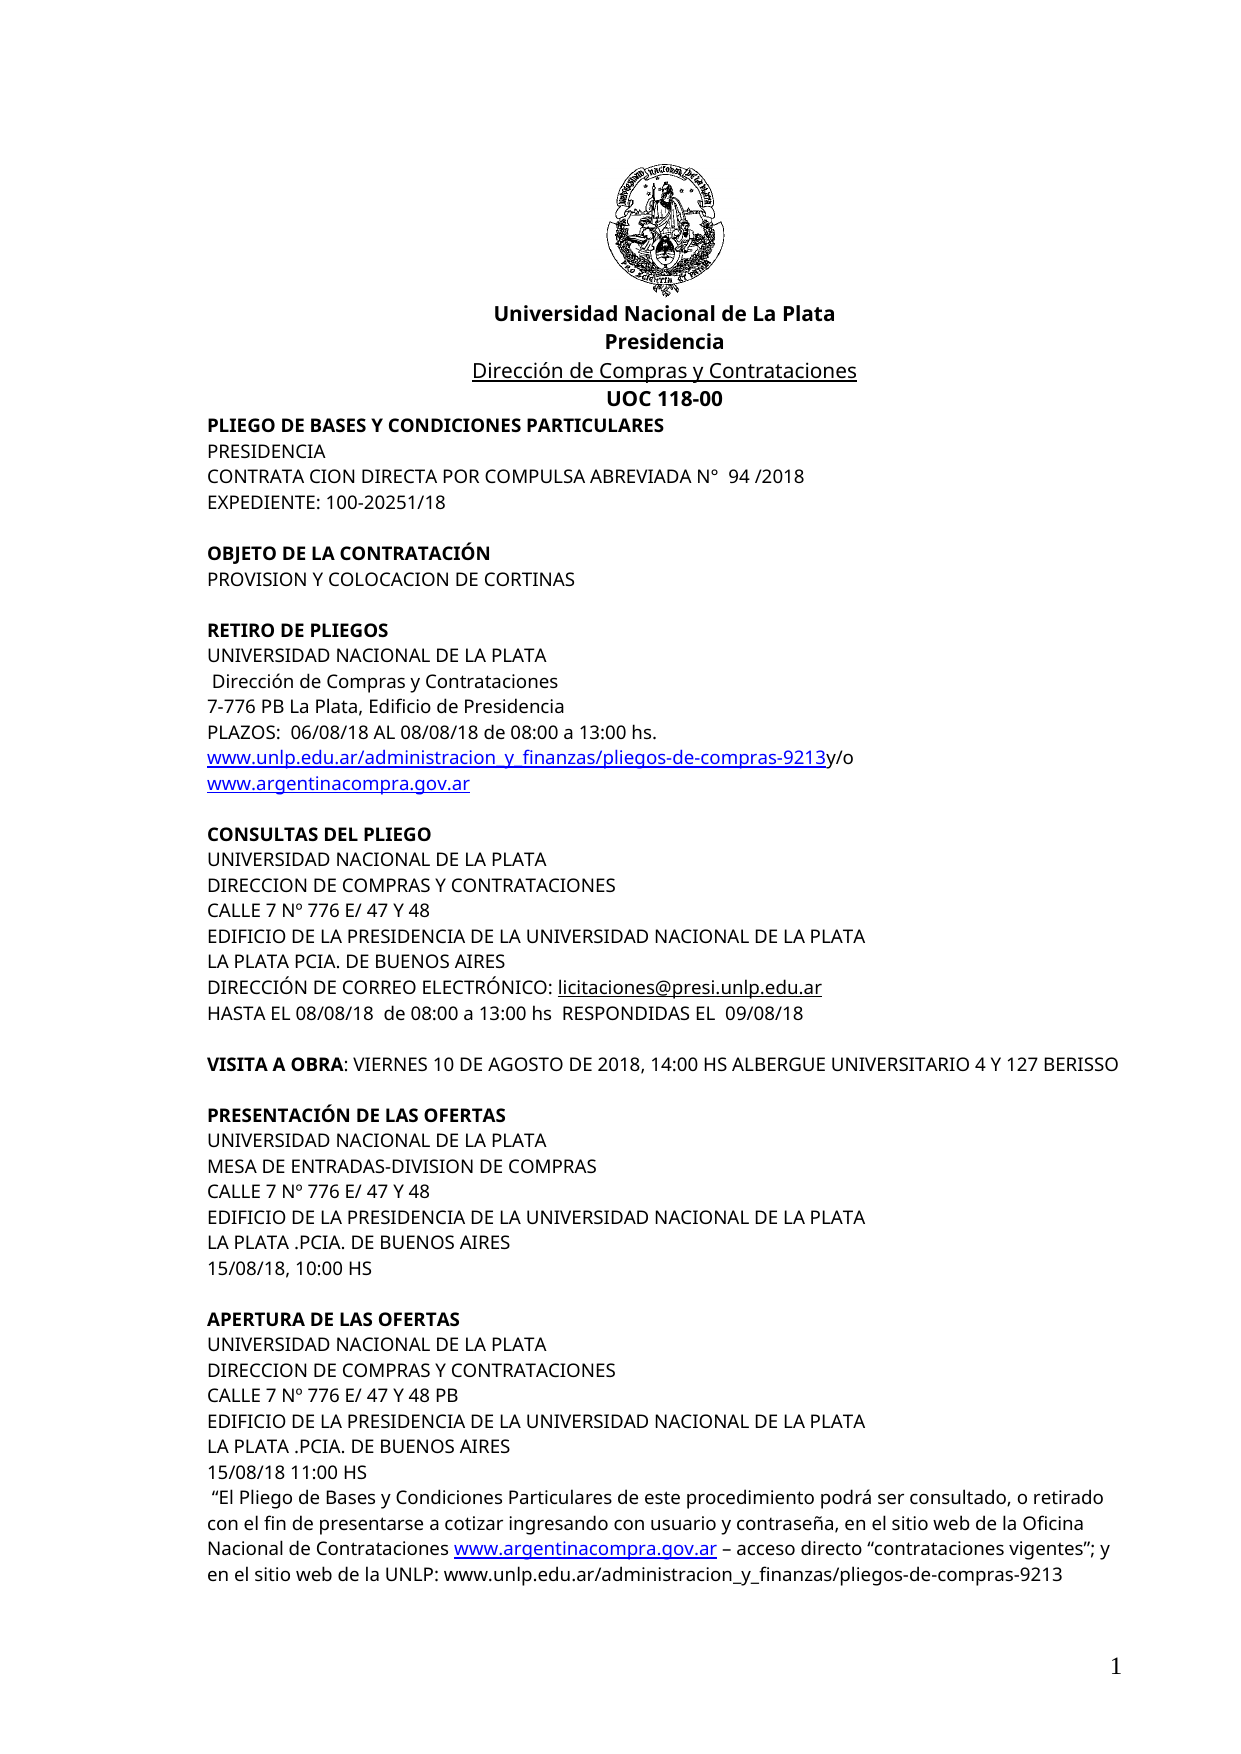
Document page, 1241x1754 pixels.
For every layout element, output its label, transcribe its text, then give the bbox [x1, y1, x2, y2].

text CONTRATA CION DIRECTA POR COMPULSA ABREVIADA N° 94 /2018 [207, 464, 1122, 489]
text HASTA EL 08/08/18 de 08:00 a 13:00 hs RESPONDIDAS EL 09/08/18 [207, 1000, 1122, 1025]
text EDIFICIO DE LA PRESIDENCIA DE LA UNIVERSIDAD NACIONAL DE LA PLATA [207, 1408, 1122, 1434]
text CALLE 7 Nº 776 E/ 47 Y 48 [207, 898, 1122, 923]
text CALLE 7 Nº 776 E/ 47 Y 48 PB [207, 1383, 1122, 1408]
text EDIFICIO DE LA PRESIDENCIA DE LA UNIVERSIDAD NACIONAL DE LA PLATA [207, 923, 1122, 949]
text UNIVERSIDAD NACIONAL DE LA PLATA [207, 1332, 1122, 1357]
text APERTURA DE LAS OFERTAS [207, 1306, 1122, 1332]
text UOC 118-00 [207, 384, 1122, 413]
text RETIRO DE PLIEGOS [207, 617, 1122, 642]
text PRESENTACIÓN DE LAS OFERTAS [207, 1102, 1122, 1127]
text DIRECCION DE COMPRAS Y CONTRATACIONES [207, 1357, 1122, 1383]
text Universidad Nacional de La Plata [207, 299, 1122, 327]
text PROVISION Y COLOCACION DE CORTINAS [207, 566, 1122, 591]
text PRESIDENCIA [207, 438, 1122, 464]
text EXPEDIENTE: 100-20251/18 [207, 489, 1122, 515]
picture [589, 158, 740, 299]
text “El Pliego de Bases y Condiciones Particulares de este procedimiento podrá ser consultado, o retirado con el fin de presentarse a cotizar ingresando con usuario y contraseña, en el sitio web de la Oficina Nacional de Contrataciones www.argentinacompra.gov.ar – acceso directo “contrataciones vigentes”; y en el sitio web de la UNLP: www.unlp.edu.ar/administracion_y_finanzas/pliegos-de-compras-9213 [207, 1485, 1122, 1587]
text CALLE 7 Nº 776 E/ 47 Y 48 [207, 1178, 1122, 1204]
text PLAZOS: 06/08/18 AL 08/08/18 de 08:00 a 13:00 hs. [207, 719, 1122, 744]
text Dirección de Compras y Contrataciones [207, 668, 1122, 693]
subtitle Presidencia [207, 327, 1122, 356]
text 15/08/18, 10:00 HS [207, 1255, 1122, 1281]
text OBJETO DE LA CONTRATACIÓN [207, 540, 1122, 566]
text DIRECCION DE COMPRAS Y CONTRATACIONES [207, 872, 1122, 898]
text DIRECCIÓN DE CORREO ELECTRÓNICO: licitaciones@presi.unlp.edu.ar [207, 974, 1122, 1000]
text EDIFICIO DE LA PRESIDENCIA DE LA UNIVERSIDAD NACIONAL DE LA PLATA [207, 1204, 1122, 1229]
text CONSULTAS DEL PLIEGO [207, 821, 1122, 847]
text 7-776 PB La Plata, Edificio de Presidencia [207, 693, 1122, 719]
text UNIVERSIDAD NACIONAL DE LA PLATA [207, 1127, 1122, 1153]
text www.unlp.edu.ar/administracion_y_finanzas/pliegos-de-compras-9213y/o www.argentinacompra.gov.ar [207, 744, 1122, 796]
text UNIVERSIDAD NACIONAL DE LA PLATA [207, 642, 1122, 668]
text 15/08/18 11:00 HS [207, 1459, 1122, 1485]
text LA PLATA PCIA. DE BUENOS AIRES [207, 949, 1122, 974]
text LA PLATA .PCIA. DE BUENOS AIRES [207, 1434, 1122, 1459]
text VISITA A OBRA: VIERNES 10 DE AGOSTO DE 2018, 14:00 HS ALBERGUE UNIVERSITARIO 4 Y 127 BERISSO [207, 1051, 1122, 1076]
text MESA DE ENTRADAS-DIVISION DE COMPRAS [207, 1153, 1122, 1178]
text UNIVERSIDAD NACIONAL DE LA PLATA [207, 847, 1122, 872]
subtitle Dirección de Compras y Contrataciones [207, 356, 1122, 384]
text LA PLATA .PCIA. DE BUENOS AIRES [207, 1229, 1122, 1255]
text PLIEGO DE BASES Y CONDICIONES PARTICULARES [207, 413, 1122, 438]
